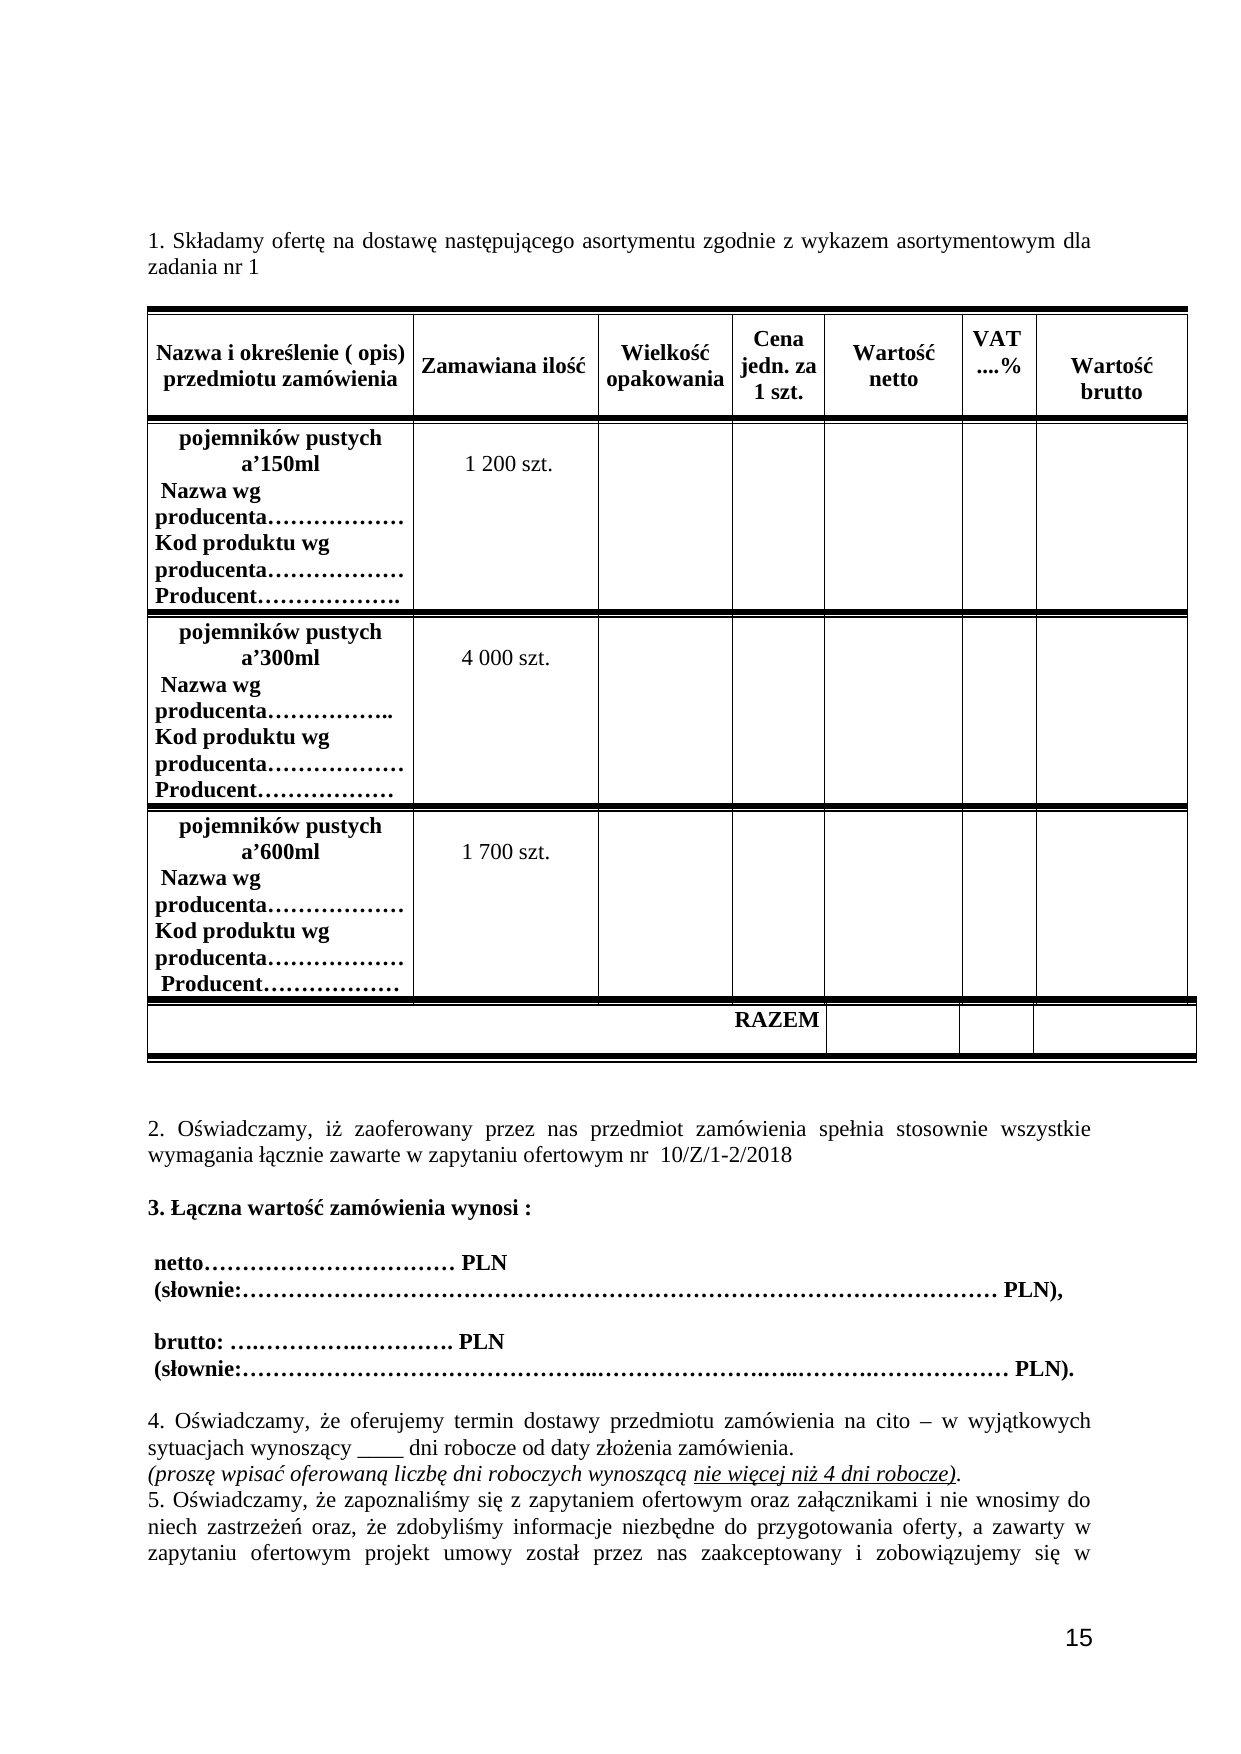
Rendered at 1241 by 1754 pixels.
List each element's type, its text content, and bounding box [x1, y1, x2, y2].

text brutto: ….………….…………. PLN [154, 1328, 1093, 1355]
table_cell [825, 424, 962, 608]
table_cell pojemników pustych a’150ml Nazwa wg producenta……………… Kod produktu wg producenta……………… Producent………………. [148, 424, 413, 608]
table_cell 1 200 szt. [414, 424, 598, 608]
table_cell [963, 812, 1036, 996]
text (słownie:……………………………………………………………………………………… PLN), [154, 1276, 1093, 1302]
table_cell [963, 618, 1036, 802]
text 2. Oświadczamy, iż zaoferowany przez nas przedmiot zamówienia spełnia stosownie wszystkie wymagania łącznie zawarte w zapytaniu ofertowym nr 10/Z/1-2/2018 [148, 1115, 1093, 1168]
table_header VAT ....% [963, 315, 1036, 415]
table_cell pojemników pustych a’300ml Nazwa wg producenta…………….. Kod produktu wg producenta……………… Producent……………… [148, 618, 413, 802]
table_header Cena jedn. za 1 szt. [733, 315, 824, 415]
table_cell [1037, 812, 1187, 996]
table_cell [825, 618, 962, 802]
text (słownie:………………………………………..………………….…..……….……………… PLN). [154, 1355, 1093, 1381]
table_header Wartość brutto [1037, 315, 1187, 415]
table_cell [1034, 1006, 1196, 1053]
text (proszę wpisać oferowaną liczbę dni roboczych wynoszącą nie więcej niż 4 dni robocze). [148, 1460, 1093, 1487]
table_header Wielkość opakowania [599, 315, 732, 415]
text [148, 1487, 1093, 1566]
table_cell [599, 812, 732, 996]
text 4. Oświadczamy, że oferujemy termin dostawy przedmiotu zamówienia na cito – w wyjątkowych sytuacjach wynoszący ____ dni robocze od daty złożenia zamówienia. [148, 1407, 1093, 1460]
table_cell RAZEM [148, 1006, 826, 1053]
table_cell [825, 812, 962, 996]
table_header Wartość netto [825, 315, 962, 415]
table_header Nazwa i określenie ( opis) przedmiotu zamówienia [148, 315, 413, 415]
table_cell [963, 424, 1036, 608]
text netto…………………………… PLN [154, 1249, 1093, 1276]
table_cell [1037, 424, 1187, 608]
table_cell pojemników pustych a’600ml Nazwa wg producenta……………… Kod produktu wg producenta……………… Producent……………… [148, 812, 413, 996]
table_cell [733, 812, 824, 996]
table_cell [827, 1006, 959, 1053]
table_cell [733, 618, 824, 802]
text 3. Łączna wartość zamówienia wynosi : [148, 1194, 1093, 1221]
table_cell 4 000 szt. [414, 618, 598, 802]
table_cell [733, 424, 824, 608]
table_cell [599, 618, 732, 802]
table_cell 1 700 szt. [414, 812, 598, 996]
table_cell [960, 1006, 1033, 1053]
table_cell [599, 424, 732, 608]
table_header Zamawiana ilość [414, 315, 598, 415]
table_cell [1037, 618, 1187, 802]
text 1. Składamy ofertę na dostawę następującego asortymentu zgodnie z wykazem asortymentowym dla zadania nr 1 [148, 227, 1093, 279]
